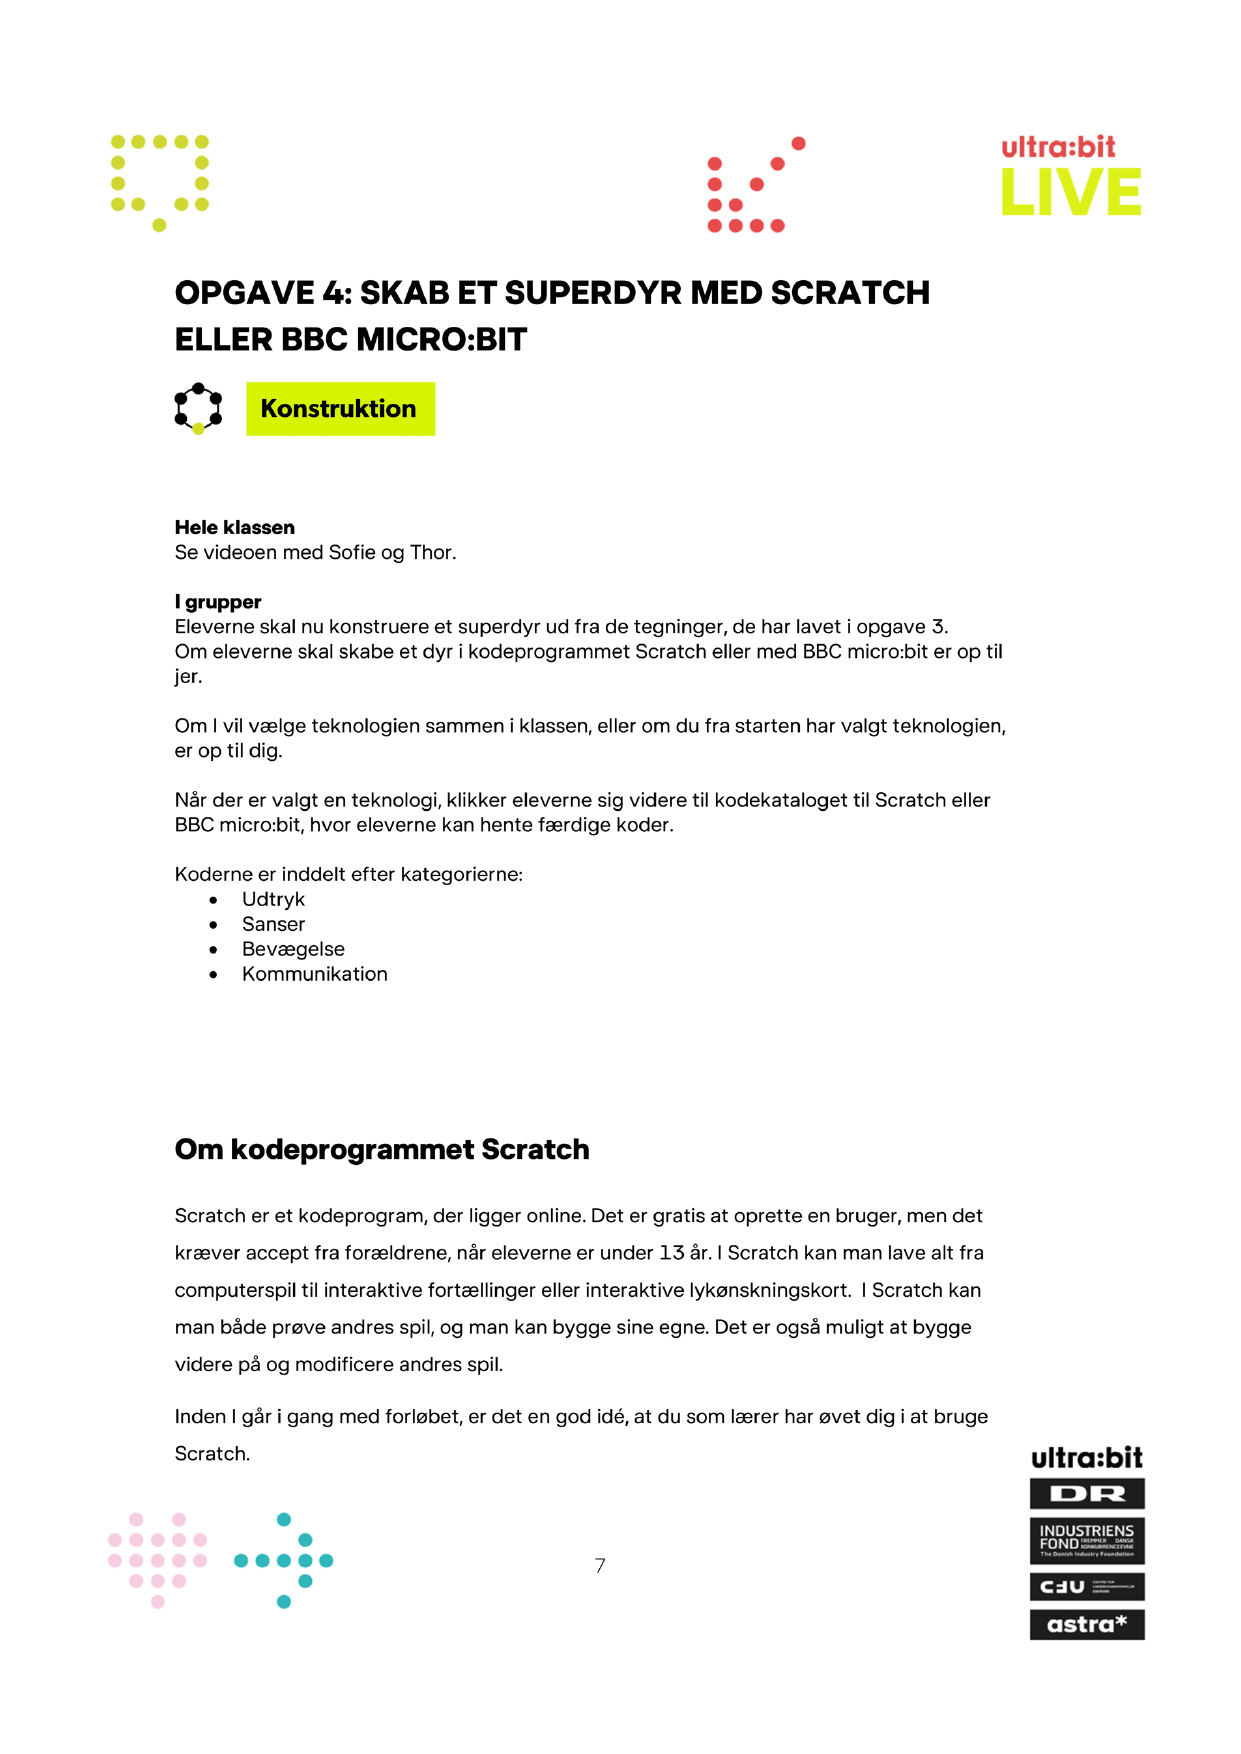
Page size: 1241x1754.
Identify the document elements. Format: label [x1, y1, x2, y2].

picture [3, 84, 1197, 1648]
